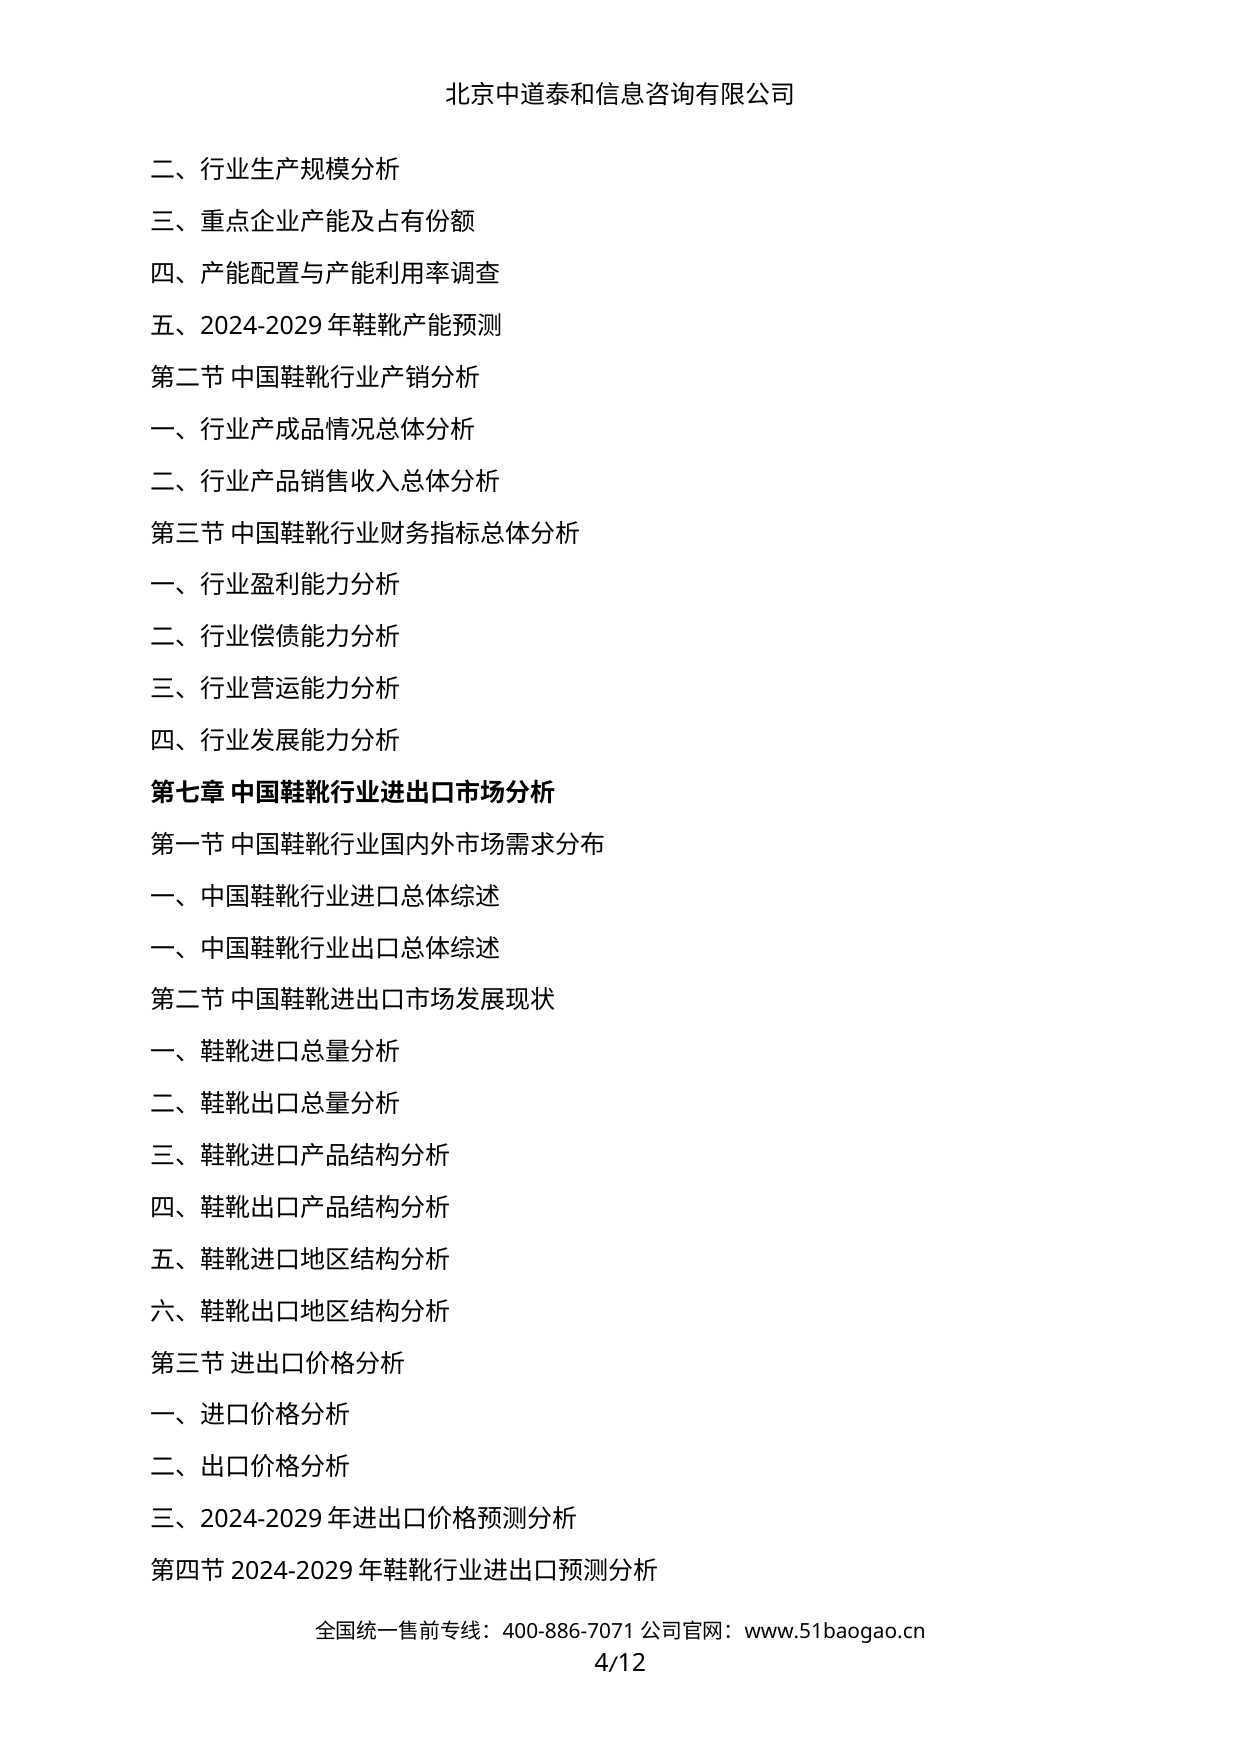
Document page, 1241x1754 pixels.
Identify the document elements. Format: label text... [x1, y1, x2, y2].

text 一、进口价格分析 [150, 1395, 1090, 1431]
text 四、行业发展能力分析 [150, 721, 1090, 757]
text 五、鞋靴进口地区结构分析 [150, 1239, 1090, 1276]
text 二、行业产品销售收入总体分析 [150, 461, 1090, 497]
text 四、鞋靴出口产品结构分析 [150, 1187, 1090, 1224]
text 一、中国鞋靴行业进口总体综述 [150, 876, 1090, 912]
text 二、行业生产规模分析 [150, 150, 1090, 186]
text 三、2024-2029年进出口价格预测分析 [150, 1499, 1090, 1535]
text 第四节 2024-2029年鞋靴行业进出口预测分析 [150, 1551, 1090, 1587]
text 一、中国鞋靴行业出口总体综述 [150, 928, 1090, 964]
text 五、2024-2029年鞋靴产能预测 [150, 306, 1090, 342]
text 三、行业营运能力分析 [150, 669, 1090, 705]
text 第二节 中国鞋靴行业产销分析 [150, 357, 1090, 394]
text 第七章 中国鞋靴行业进出口市场分析 [150, 772, 1090, 809]
text 一、行业产成品情况总体分析 [150, 409, 1090, 446]
text 第三节 中国鞋靴行业财务指标总体分析 [150, 513, 1090, 549]
text 二、鞋靴出口总量分析 [150, 1084, 1090, 1120]
text 三、鞋靴进口产品结构分析 [150, 1136, 1090, 1172]
text 三、重点企业产能及占有份额 [150, 202, 1090, 238]
text 二、行业偿债能力分析 [150, 617, 1090, 653]
text 第三节 进出口价格分析 [150, 1343, 1090, 1379]
text 第一节 中国鞋靴行业国内外市场需求分布 [150, 824, 1090, 861]
text 四、产能配置与产能利用率调查 [150, 254, 1090, 290]
text 一、鞋靴进口总量分析 [150, 1032, 1090, 1068]
text 二、出口价格分析 [150, 1447, 1090, 1483]
text 一、行业盈利能力分析 [150, 565, 1090, 601]
text 第二节 中国鞋靴进出口市场发展现状 [150, 980, 1090, 1016]
text 六、鞋靴出口地区结构分析 [150, 1291, 1090, 1327]
